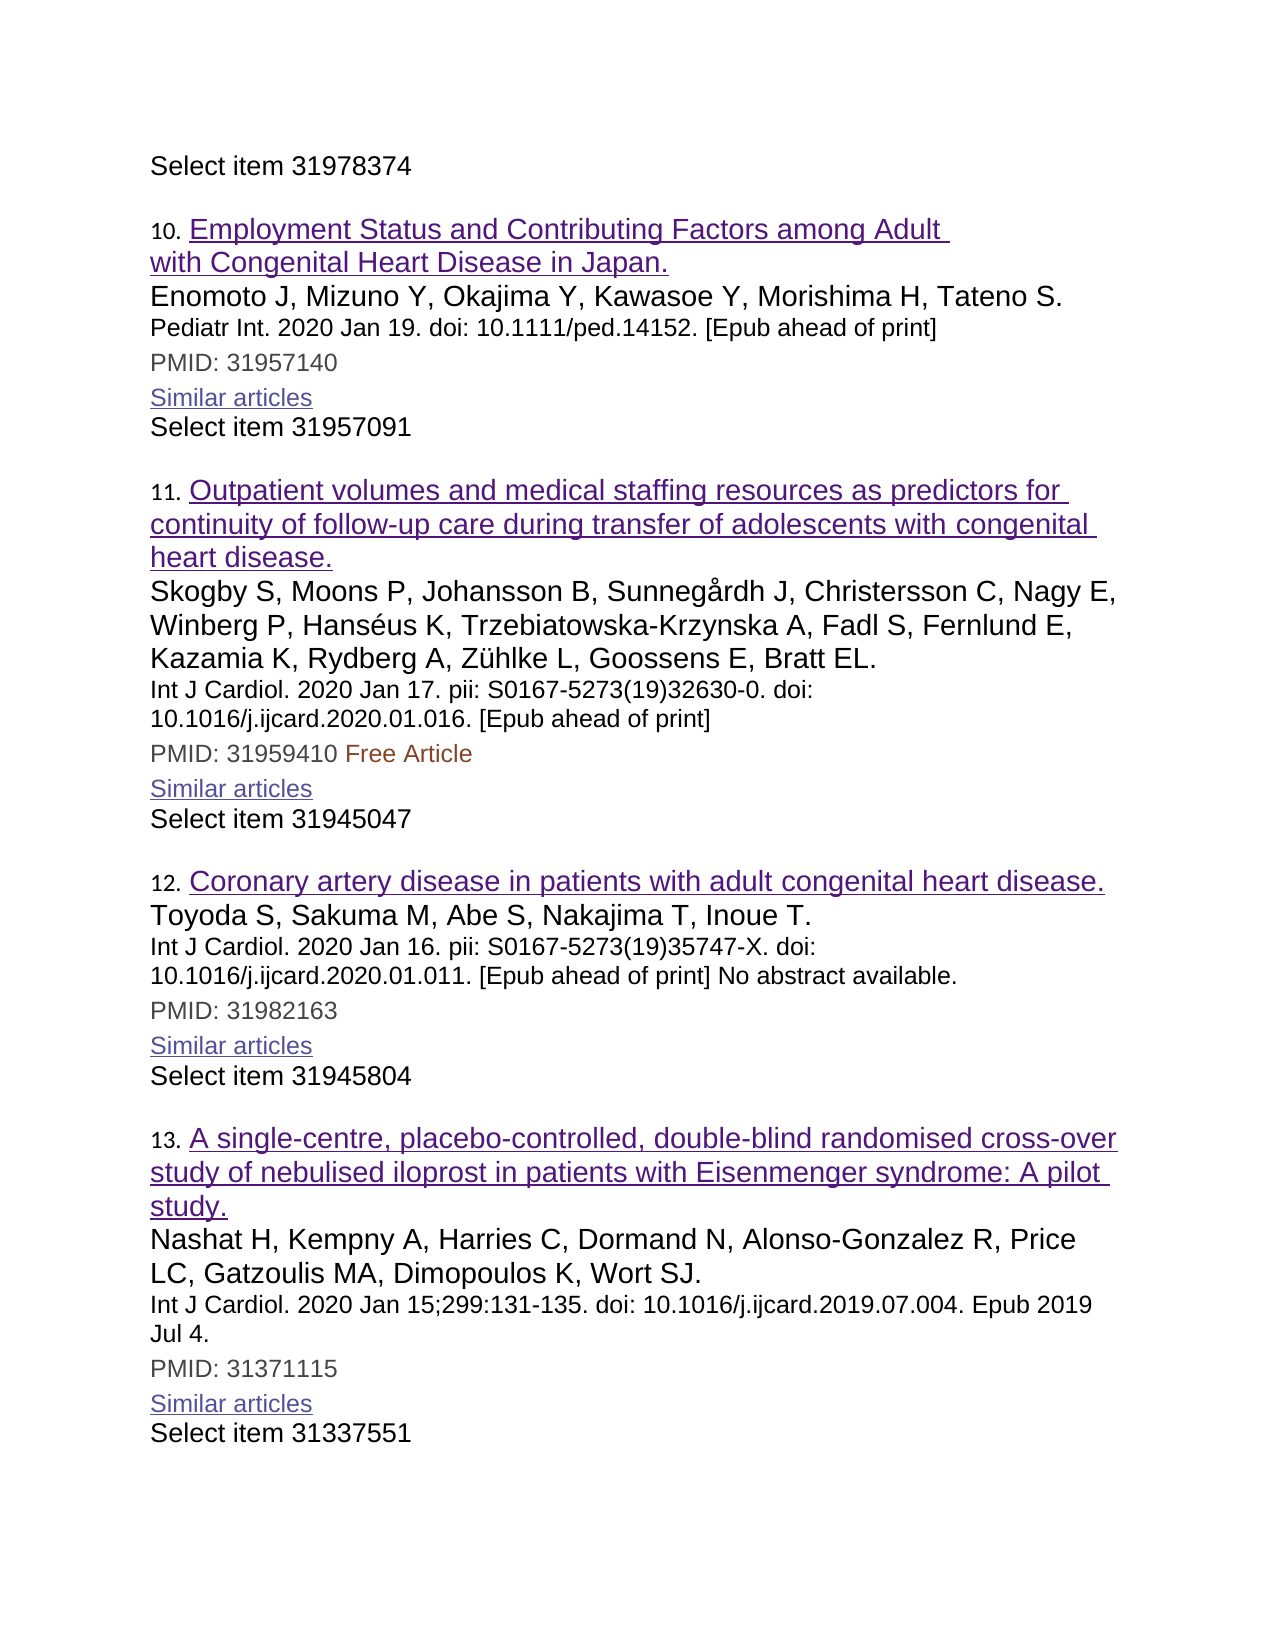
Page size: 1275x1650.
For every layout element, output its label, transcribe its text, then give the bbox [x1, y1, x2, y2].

text Pediatr Int. 2020 Jan 19. doi: 10.1111/ped.14152. [Epub ahead of print] [150, 312, 1125, 342]
text PMID: 31957140 [150, 342, 1125, 377]
text 10. Employment Status and Contributing Factors among Adult with Congenital Heart Disease in Japan. [150, 212, 1125, 279]
text Int J Cardiol. 2020 Jan 17. pii: S0167-5273(19)32630-0. doi: 10.1016/j.ijcard.2020.01.016. [Epub ahead of print] [150, 674, 1125, 733]
text PMID: 31982163 [150, 990, 1125, 1025]
text Int J Cardiol. 2020 Jan 16. pii: S0167-5273(19)35747-X. doi: 10.1016/j.ijcard.2020.01.011. [Epub ahead of print] No abstract available. [150, 932, 1125, 990]
text Enomoto J, Mizuno Y, Okajima Y, Kawasoe Y, Morishima H, Tateno S. [150, 279, 1125, 312]
text Select item 31945804 [150, 1060, 1125, 1091]
text PMID: 31371115 [150, 1348, 1125, 1383]
text Similar articles [150, 1025, 1125, 1060]
text Similar articles [150, 768, 1125, 803]
text Skogby S, Moons P, Johansson B, Sunnegårdh J, Christersson C, Nagy E, Winberg P, Hanséus K, Trzebiatowska-Krzynska A, Fadl S, Fernlund E, Kazamia K, Rydberg A, Zühlke L, Goossens E, Bratt EL. [150, 574, 1125, 674]
text Similar articles [150, 1383, 1125, 1417]
text Toyoda S, Sakuma M, Abe S, Nakajima T, Inoue T. [150, 898, 1125, 932]
text 13. A single-centre, placebo-controlled, double-blind randomised cross-over study of nebulised iloprost in patients with Eisenmenger syndrome: A pilot study. [150, 1122, 1125, 1222]
text Select item 31337551 [150, 1417, 1125, 1449]
text Similar articles [150, 377, 1125, 411]
text Select item 31957091 [150, 411, 1125, 443]
text Select item 31945047 [150, 803, 1125, 834]
text Nashat H, Kempny A, Harries C, Dormand N, Alonso-Gonzalez R, Price LC, Gatzoulis MA, Dimopoulos K, Wort SJ. [150, 1222, 1125, 1289]
text Select item 31978374 [150, 150, 1125, 181]
text 11. Outpatient volumes and medical staffing resources as predictors for continuity of follow-up care during transfer of adolescents with congenital heart disease. [150, 473, 1125, 574]
text PMID: 31959410 Free Article [150, 733, 1125, 768]
text 12. Coronary artery disease in patients with adult congenital heart disease. [150, 864, 1125, 898]
text Int J Cardiol. 2020 Jan 15;299:131-135. doi: 10.1016/j.ijcard.2019.07.004. Epub 2019 Jul 4. [150, 1289, 1125, 1348]
